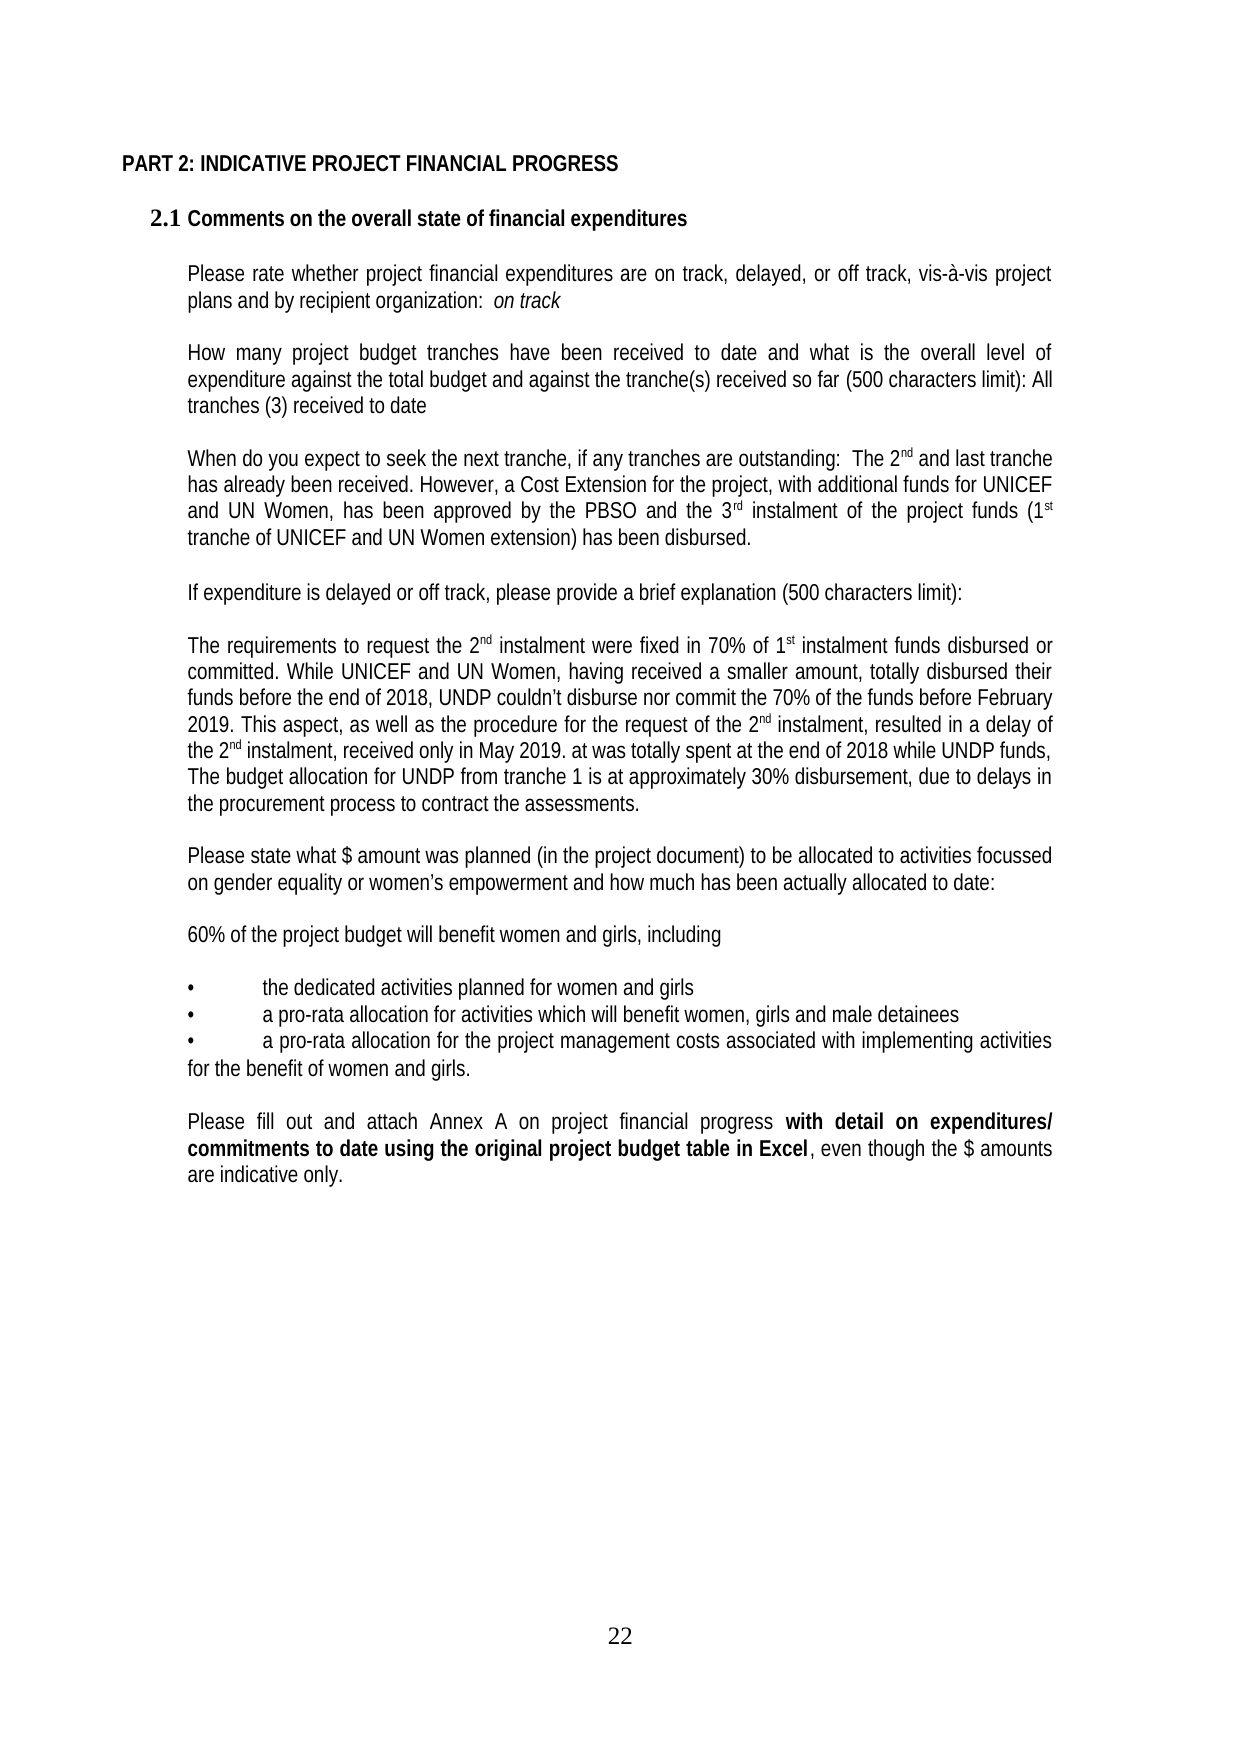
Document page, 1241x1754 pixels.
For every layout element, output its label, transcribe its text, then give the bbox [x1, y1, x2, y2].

text 60% of the project budget will benefit women and girls, including [187, 921, 1053, 948]
text Please state what $ amount was planned (in the project document) to be allocated to activities focussed on gender equality or women’s empowerment and how much has been actually allocated to date: [187, 842, 1053, 895]
text The requirements to request the 2nd instalment were fixed in 70% of 1st instalment funds disbursed or committed. While UNICEF and UN Women, having received a smaller amount, totally disbursed their funds before the end of 2018, UNDP couldn’t disburse nor commit the 70% of the funds before February 2019. This aspect, as well as the procedure for the request of the 2nd instalment, resulted in a delay of the 2nd instalment, received only in May 2019. at was totally spent at the end of 2018 while UNDP funds, The budget allocation for UNDP from tranche 1 is at approximately 30% disbursement, due to delays in the procurement process to contract the assessments. [187, 632, 1053, 816]
text When do you expect to seek the next tranche, if any tranches are outstanding: The 2nd and last tranche has already been received. However, a Cost Extension for the project, with additional funds for UNICEF and UN Women, has been approved by the PBSO and the 3rd instalment of the project funds (1st tranche of UNICEF and UN Women extension) has been disbursed. [187, 445, 1053, 550]
text If expenditure is delayed or off track, please provide a brief explanation (500 characters limit): [187, 579, 1053, 605]
text • a pro-rata allocation for the project management costs associated with implementing activities for the benefit of women and girls. [187, 1027, 1053, 1082]
text Please fill out and attach Annex A on project financial progress with detail on expenditures/ commitments to date using the original project budget table in Excel, even though the $ amounts are indicative only. [187, 1108, 1053, 1187]
text Please rate whether project financial expenditures are on track, delayed, or off track, vis-à-vis project plans and by recipient organization: [187, 260, 1053, 313]
text PART 2: INDICATIVE PROJECT FINANCIAL PROGRESS [122, 150, 1053, 176]
list Comments on the overall state of financial expenditures [150, 203, 1053, 231]
text • a pro-rata allocation for activities which will benefit women, girls and male detainees [187, 1001, 1053, 1027]
text How many project budget tranches have been received to date and what is the overall level of expenditure against the total budget and against the tranche(s) received so far (500 characters limit): All tranches (3) received to date [187, 339, 1053, 418]
text • the dedicated activities planned for women and girls [187, 974, 1053, 1001]
